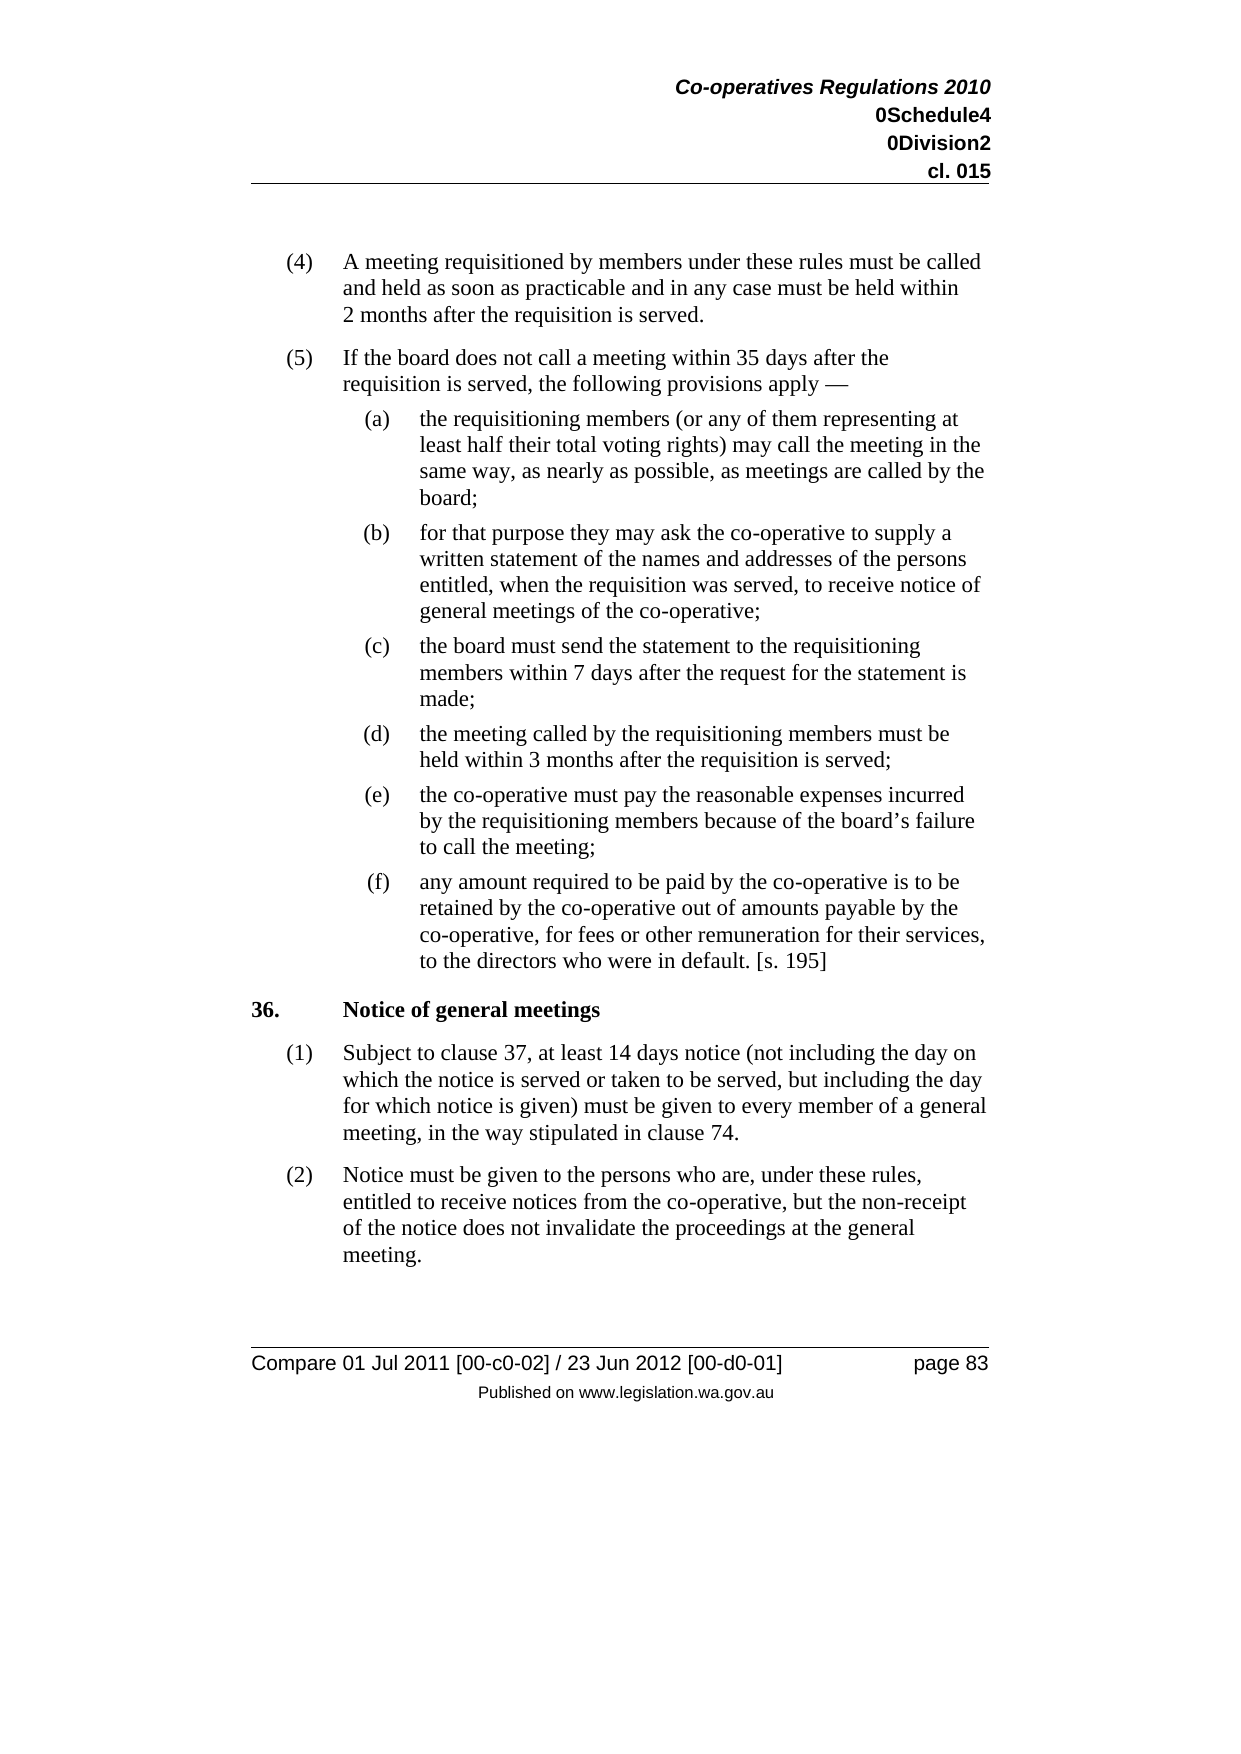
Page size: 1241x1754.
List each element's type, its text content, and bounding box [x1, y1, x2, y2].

text (a) the requisitioning members (or any of them representing at least half their total voting rights) may call the meeting in the same way, as nearly as possible, as meetings are called by the board; [251, 405, 989, 510]
subtitle 36. Notice of general meetings [251, 996, 989, 1023]
text (b) for that purpose they may ask the co-operative to supply a written statement of the names and addresses of the persons entitled, when the requisition was served, to receive notice of general meetings of the co-operative; [251, 518, 989, 624]
text (f) any amount required to be paid by the co-operative is to be retained by the co-operative out of amounts payable by the co-operative, for fees or other remuneration for their services, to the directors who were in default. [s. 195] [251, 868, 989, 973]
text (d) the meeting called by the requisitioning members must be held within 3 months after the requisition is served; [251, 720, 989, 772]
text (5) If the board does not call a meeting within 35 days after the requisition is served, the following provisions apply — [251, 344, 989, 396]
text (2) Notice must be given to the persons who are, under these rules, entitled to receive notices from the co-operative, but the non-receipt of the notice does not invalidate the proceedings at the general meeting. [251, 1162, 989, 1267]
text (c) the board must send the statement to the requisitioning members within 7 days after the request for the statement is made; [251, 632, 989, 711]
text (4) A meeting requisitioned by members under these rules must be called and held as soon as practicable and in any case must be held within 2 months after the requisition is served. [251, 248, 989, 327]
text (e) the co-operative must pay the reasonable expenses incurred by the requisitioning members because of the board’s failure to call the meeting; [251, 781, 989, 860]
text (1) Subject to clause 37, at least 14 days notice (not including the day on which the notice is served or taken to be served, but including the day for which notice is given) must be given to every member of a general meeting, in the way stipulated in clause 74. [251, 1039, 989, 1145]
